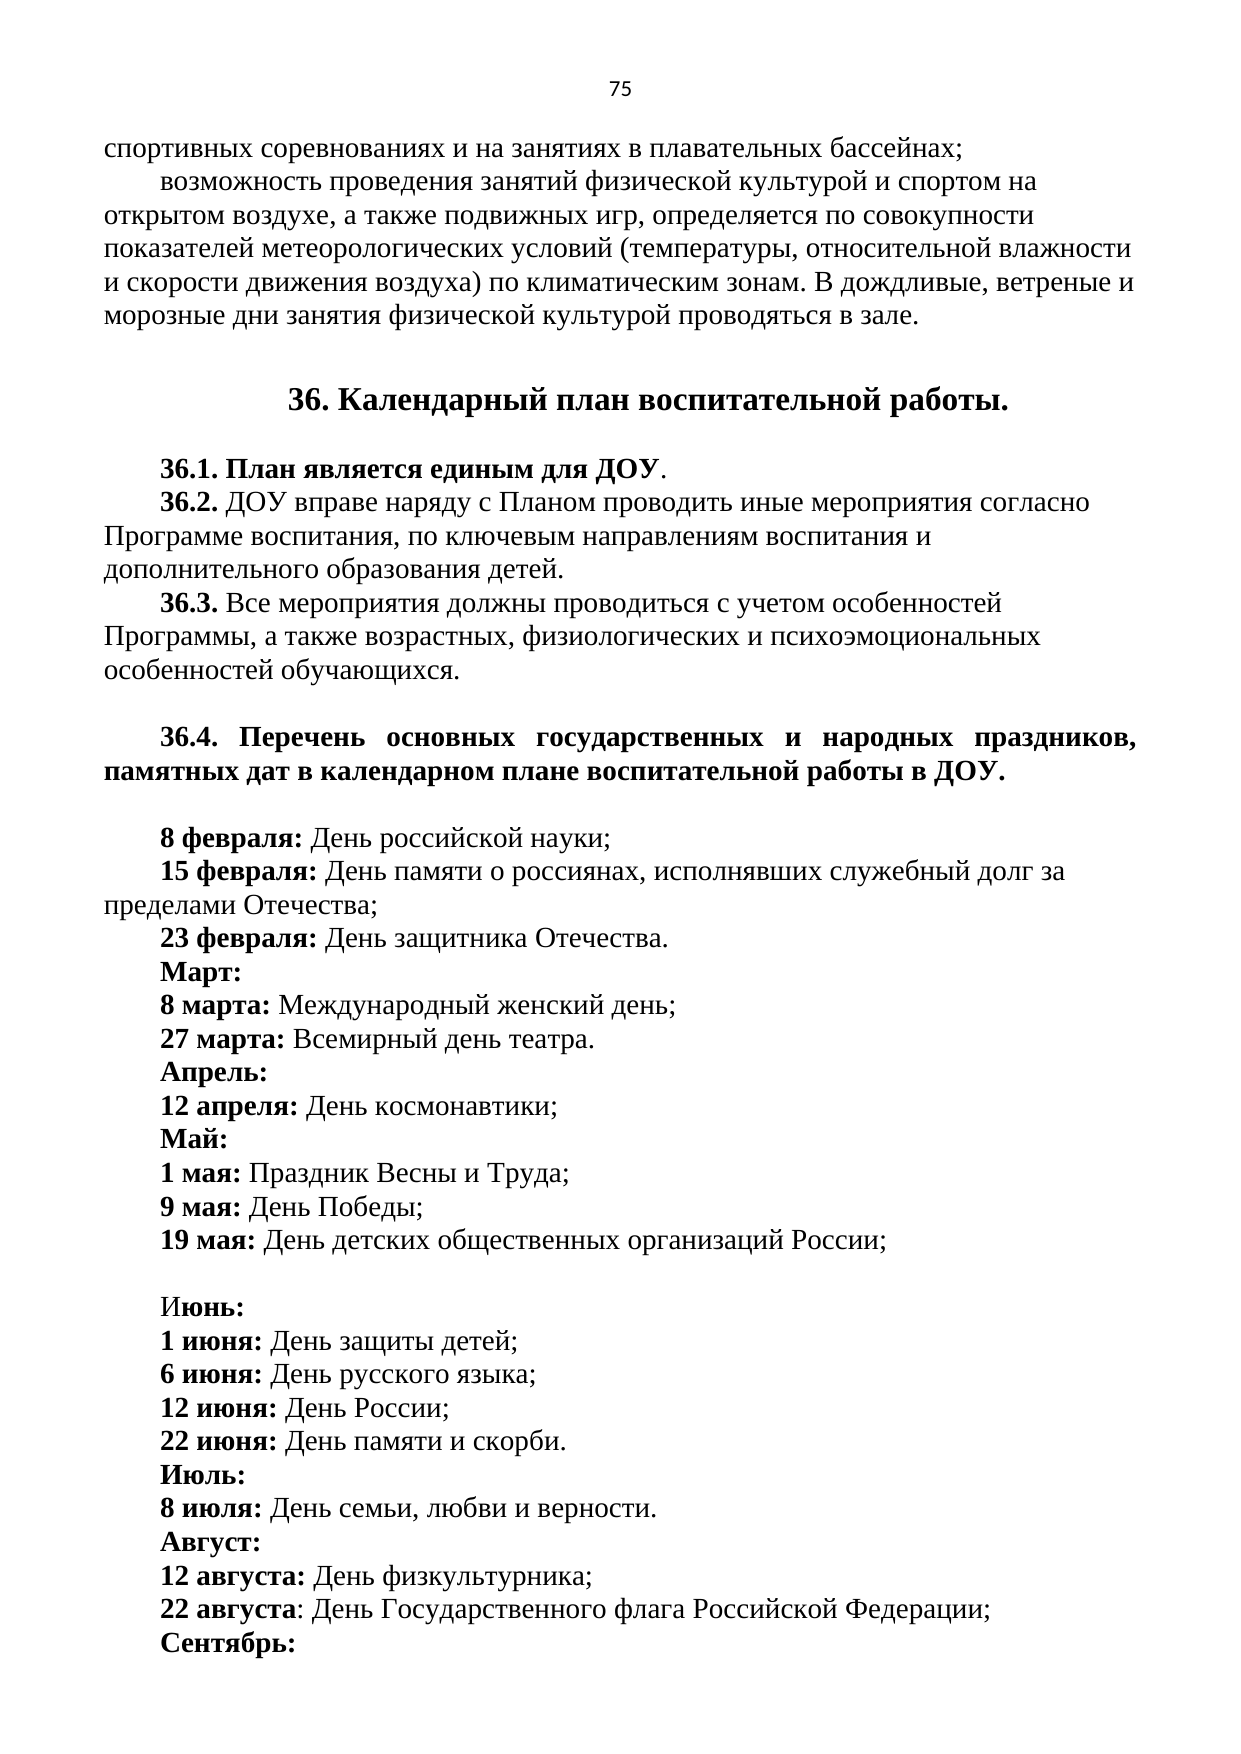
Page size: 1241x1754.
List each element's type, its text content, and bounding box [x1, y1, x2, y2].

title 36. Календарный план воспитательной работы. [103, 379, 1137, 417]
title 22 июня: День памяти и скорби. [103, 1423, 1137, 1457]
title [103, 130, 1137, 163]
title 1 июня: День защиты детей; [103, 1323, 1137, 1356]
title 19 мая: День детских общественных организаций России; [103, 1222, 1137, 1256]
title 9 мая: День Победы; [103, 1189, 1137, 1222]
title Июль: [103, 1457, 1137, 1491]
title Май: [103, 1122, 1137, 1155]
title 36.3. Все мероприятия должны проводиться с учетом особенностей Программы, а также возрастных, физиологических и психоэмоциональных особенностей обучающихся. [103, 585, 1137, 686]
title 8 февраля: День российской науки; [103, 820, 1137, 853]
title 1 мая: Праздник Весны и Труда; [103, 1155, 1137, 1189]
title возможность проведения занятий физической культурой и спортом на открытом воздухе, а также подвижных игр, определяется по совокупности показателей метеорологических условий (температуры, относительной влажности и скорости движения воздуха) по климатическим зонам. В дождливые, ветреные и морозные дни занятия физической культурой проводяться в зале. [103, 163, 1137, 331]
title Сентябрь: [103, 1625, 1137, 1658]
title 23 февраля: День защитника Отечества. [103, 920, 1137, 954]
title 36.4. Перечень основных государственных и народных праздников, памятных дат в календарном плане воспитательной работы в ДОУ. [103, 719, 1137, 786]
title Июнь: [103, 1289, 1137, 1323]
title 12 июня: День России; [103, 1390, 1137, 1423]
title 12 августа: День физкультурника; [103, 1558, 1137, 1591]
title Август: [103, 1524, 1137, 1558]
title 36.1. План является единым для ДОУ. [103, 451, 1137, 484]
title Март: [103, 954, 1137, 987]
title 8 марта: Международный женский день; [103, 987, 1137, 1021]
title Апрель: [103, 1054, 1137, 1088]
title 8 июля: День семьи, любви и верности. [103, 1491, 1137, 1524]
title 12 апреля: День космонавтики; [103, 1088, 1137, 1122]
title 15 февраля: День памяти о россиянах, исполнявших служебный долг за пределами Отечества; [103, 853, 1137, 920]
title 6 июня: День русского языка; [103, 1356, 1137, 1390]
title 22 августа: День Государственного флага Российской Федерации; [103, 1591, 1137, 1625]
title 27 марта: Всемирный день театра. [103, 1021, 1137, 1054]
title 36.2. ДОУ вправе наряду с Планом проводить иные мероприятия согласно Программе воспитания, по ключевым направлениям воспитания и дополнительного образования детей. [103, 484, 1137, 585]
